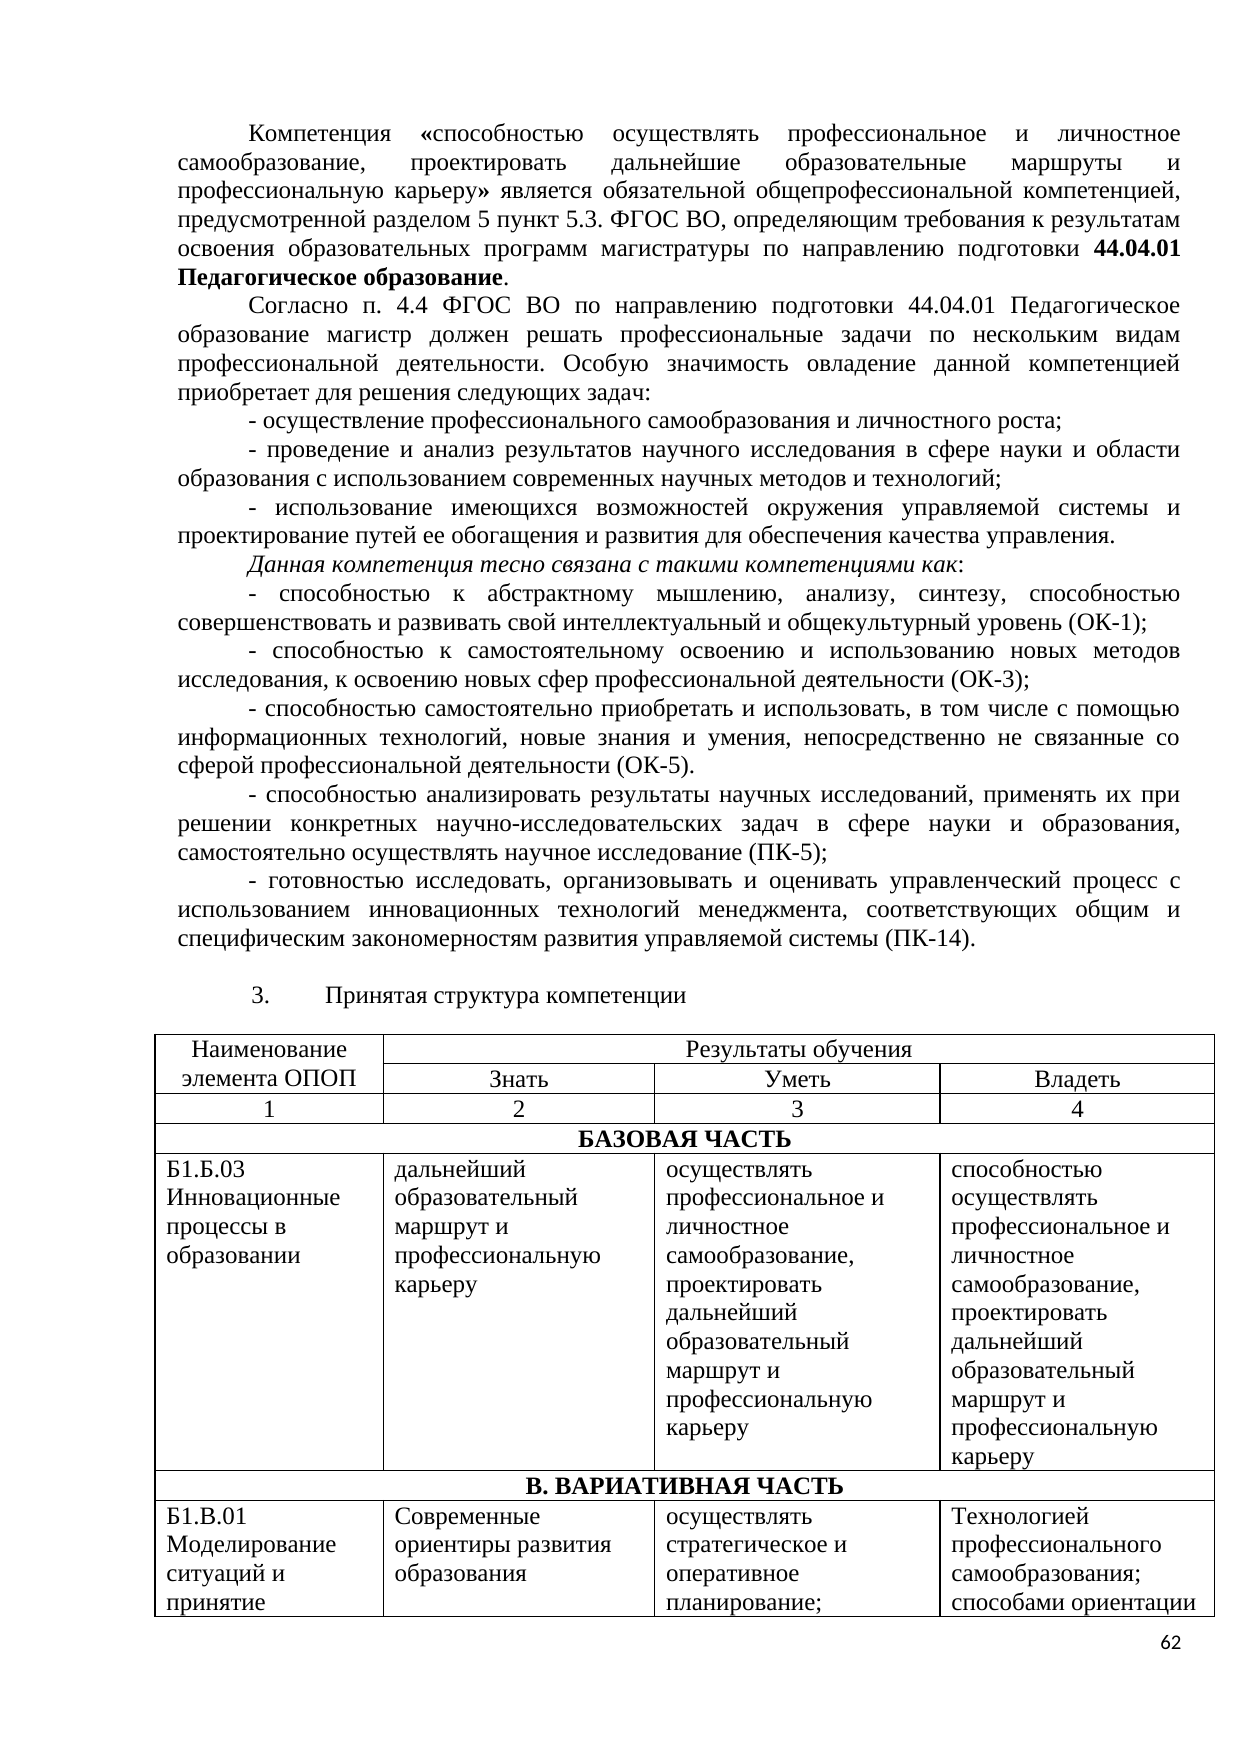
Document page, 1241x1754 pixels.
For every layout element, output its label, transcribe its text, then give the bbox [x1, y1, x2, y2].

text Компетенция «способностью осуществлять профессиональное и личностное самообразование, проектировать дальнейшие образовательные маршруты и профессиональную карьеру» является обязательной общепрофессиональной компетенцией, предусмотренной разделом 5 пункт 5.3. ФГОС ВО, определяющим требования к результатам освоения образовательных программ магистратуры по направлению подготовки 44.04.01 Педагогическое образование. [177, 118, 1181, 291]
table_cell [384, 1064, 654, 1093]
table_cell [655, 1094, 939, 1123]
text Согласно п. 4.4 ФГОС ВО по направлению подготовки 44.04.01 Педагогическое образование магистр должен решать профессиональные задачи по нескольким видам профессиональной деятельности. Особую значимость овладение данной компетенцией приобретает для решения следующих задач: [177, 291, 1181, 406]
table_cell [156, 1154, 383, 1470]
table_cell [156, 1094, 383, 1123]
text - готовностью исследовать, организовывать и оценивать управленческий процесс с использованием инновационных технологий менеджмента, соответствующих общим и специфическим закономерностям развития управляемой системы (ПК-14). [177, 866, 1181, 952]
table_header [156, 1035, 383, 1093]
text Данная компетенция тесно связана с такими компетенциями как: [177, 549, 1181, 578]
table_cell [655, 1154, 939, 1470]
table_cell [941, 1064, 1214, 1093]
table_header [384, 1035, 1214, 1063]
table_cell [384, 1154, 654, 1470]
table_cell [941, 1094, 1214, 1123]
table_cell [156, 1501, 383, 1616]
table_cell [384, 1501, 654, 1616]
text - использование имеющихся возможностей окружения управляемой системы и проектирование путей ее обогащения и развития для обеспечения качества управления. [177, 492, 1181, 549]
list Принятая структура компетенции [177, 981, 1181, 1009]
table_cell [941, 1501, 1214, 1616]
text - способностью анализировать результаты научных исследований, применять их при решении конкретных научно-исследовательских задач в сфере науки и образования, самостоятельно осуществлять научное исследование (ПК-5); [177, 779, 1181, 866]
text - осуществление профессионального самообразования и личностного роста; [177, 406, 1181, 434]
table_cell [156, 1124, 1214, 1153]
text - способностью к самостоятельному освоению и использованию новых методов исследования, к освоению новых сфер профессиональной деятельности (ОК-3); [177, 636, 1181, 693]
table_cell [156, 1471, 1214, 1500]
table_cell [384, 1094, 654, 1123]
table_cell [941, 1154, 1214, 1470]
text - проведение и анализ результатов научного исследования в сфере науки и области образования с использованием современных научных методов и технологий; [177, 434, 1181, 492]
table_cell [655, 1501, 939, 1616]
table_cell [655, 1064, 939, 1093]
text - способностью к абстрактному мышлению, анализу, синтезу, способностью совершенствовать и развивать свой интеллектуальный и общекультурный уровень (ОК-1); [177, 578, 1181, 636]
text - способностью самостоятельно приобретать и использовать, в том числе с помощью информационных технологий, новые знания и умения, непосредственно не связанные со сферой профессиональной деятельности (ОК-5). [177, 693, 1181, 779]
